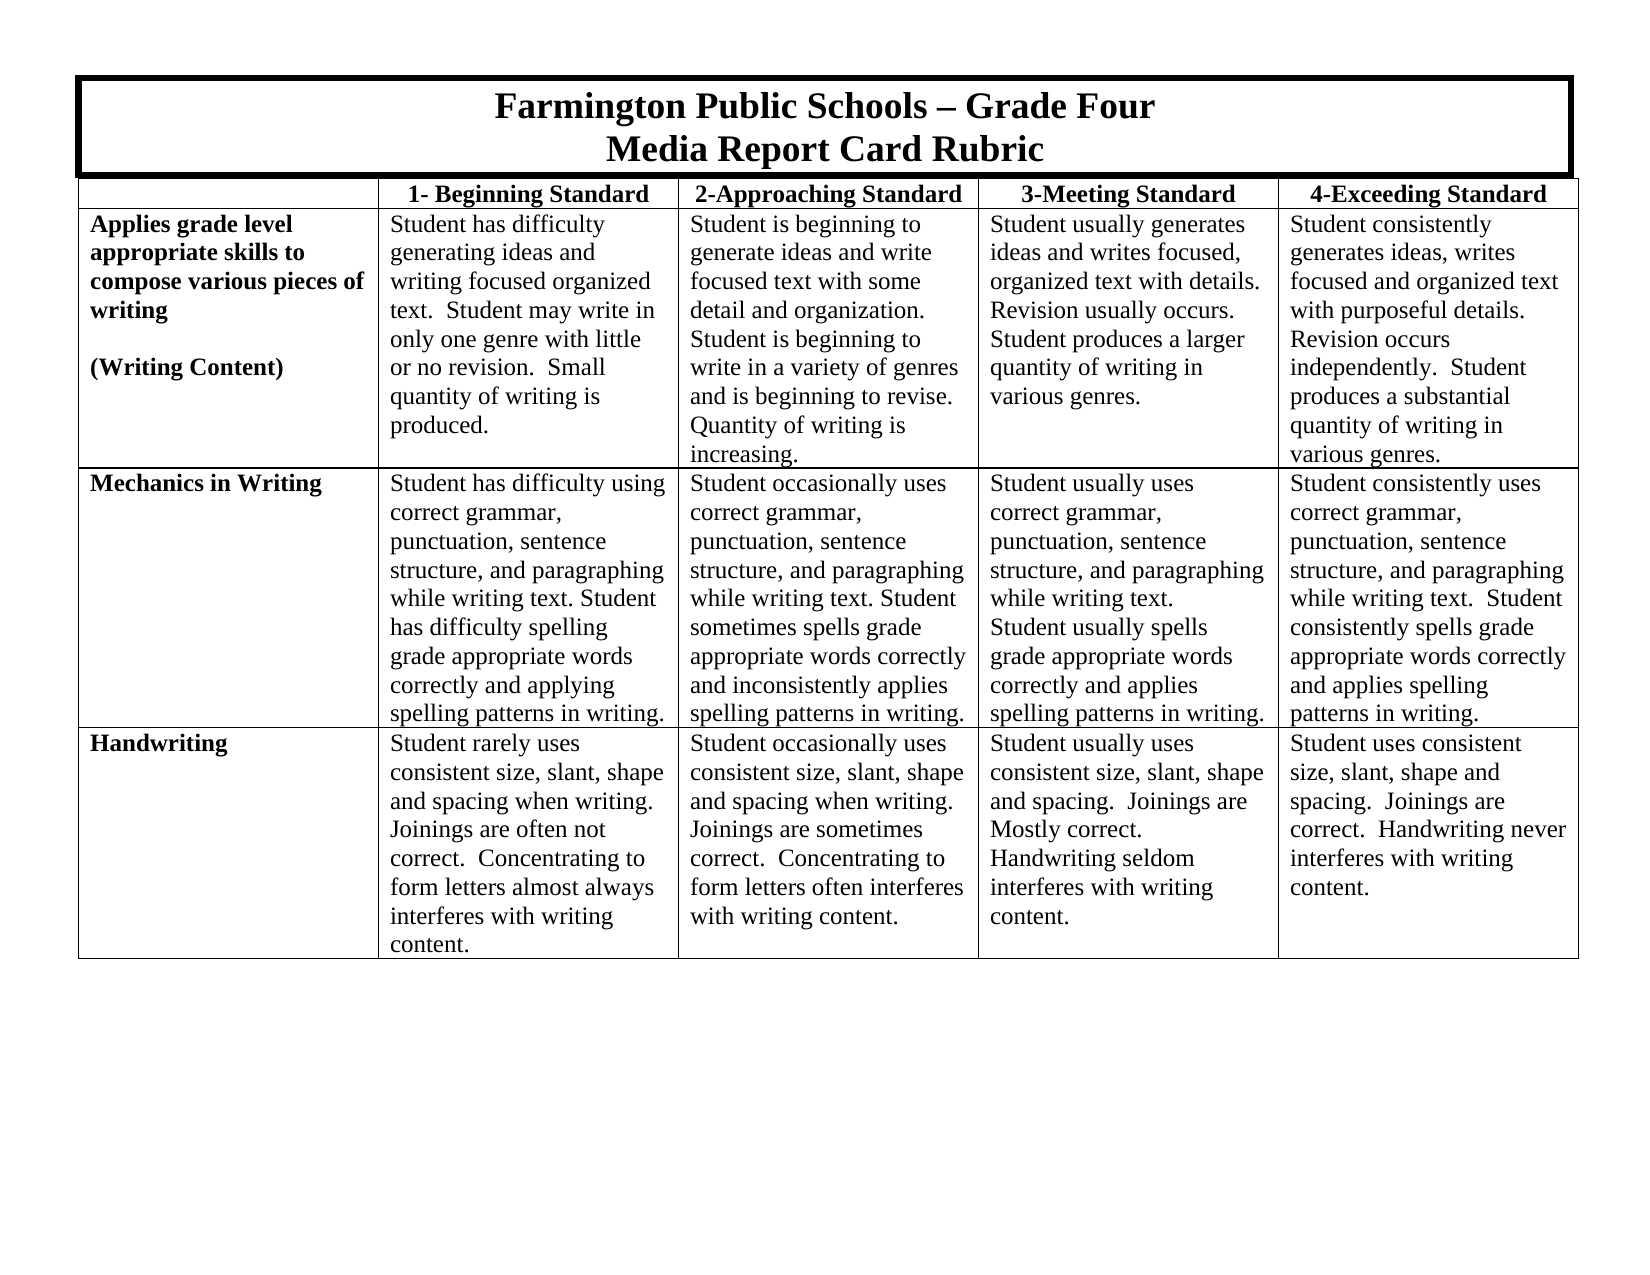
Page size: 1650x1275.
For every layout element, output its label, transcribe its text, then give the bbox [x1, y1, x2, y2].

table_cell Student has difficulty generating ideas and writing focused organized text. Student may write in only one genre with little or no revision. Small quantity of writing is produced. [379, 209, 678, 467]
table_cell Student occasionally uses correct grammar, punctuation, sentence structure, and paragraphing while writing text. Student sometimes spells grade appropriate words correctly and inconsistently applies spelling patterns in writing. [679, 469, 978, 727]
table_header 4-Exceeding Standard [1279, 179, 1578, 208]
table_cell Student rarely uses consistent size, slant, shape and spacing when writing. Joinings are often not correct. Concentrating to form letters almost always interferes with writing content. [379, 728, 678, 958]
table_cell Student occasionally uses consistent size, slant, shape and spacing when writing. Joinings are sometimes correct. Concentrating to form letters often interferes with writing content. [679, 728, 978, 958]
table_cell Student usually uses correct grammar, punctuation, sentence structure, and paragraphing while writing text. Student usually spells grade appropriate words correctly and applies spelling patterns in writing. [979, 469, 1278, 727]
table_cell Student has difficulty using correct grammar, punctuation, sentence structure, and paragraphing while writing text. Student has difficulty spelling grade appropriate words correctly and applying spelling patterns in writing. [379, 469, 678, 727]
table_header [79, 179, 378, 208]
table_cell Mechanics in Writing [79, 469, 378, 727]
table_cell Student usually uses consistent size, slant, shape and spacing. Joinings are Mostly correct. Handwriting seldom interferes with writing content. [979, 728, 1278, 958]
table_cell Applies grade level appropriate skills to compose various pieces of writing (Writing Content) [79, 209, 378, 467]
table_cell Student consistently uses correct grammar, punctuation, sentence structure, and paragraphing while writing text. Student consistently spells grade appropriate words correctly and applies spelling patterns in writing. [1279, 469, 1578, 727]
table_cell Student usually generates ideas and writes focused, organized text with details. Revision usually occurs. Student produces a larger quantity of writing in various genres. [979, 209, 1278, 467]
table_header 1- Beginning Standard [379, 179, 678, 208]
table_cell Student is beginning to generate ideas and write focused text with some detail and organization. Student is beginning to write in a variety of genres and is beginning to revise. Quantity of writing is increasing. [679, 209, 978, 467]
table_cell Student uses consistent size, slant, shape and spacing. Joinings are correct. Handwriting never interferes with writing content. [1279, 728, 1578, 958]
table_cell Handwriting [79, 728, 378, 958]
table_header 3-Meeting Standard [979, 179, 1278, 208]
table_header 2-Approaching Standard [679, 179, 978, 208]
table_cell Student consistently generates ideas, writes focused and organized text with purposeful details. Revision occurs independently. Student produces a substantial quantity of writing in various genres. [1279, 209, 1578, 467]
